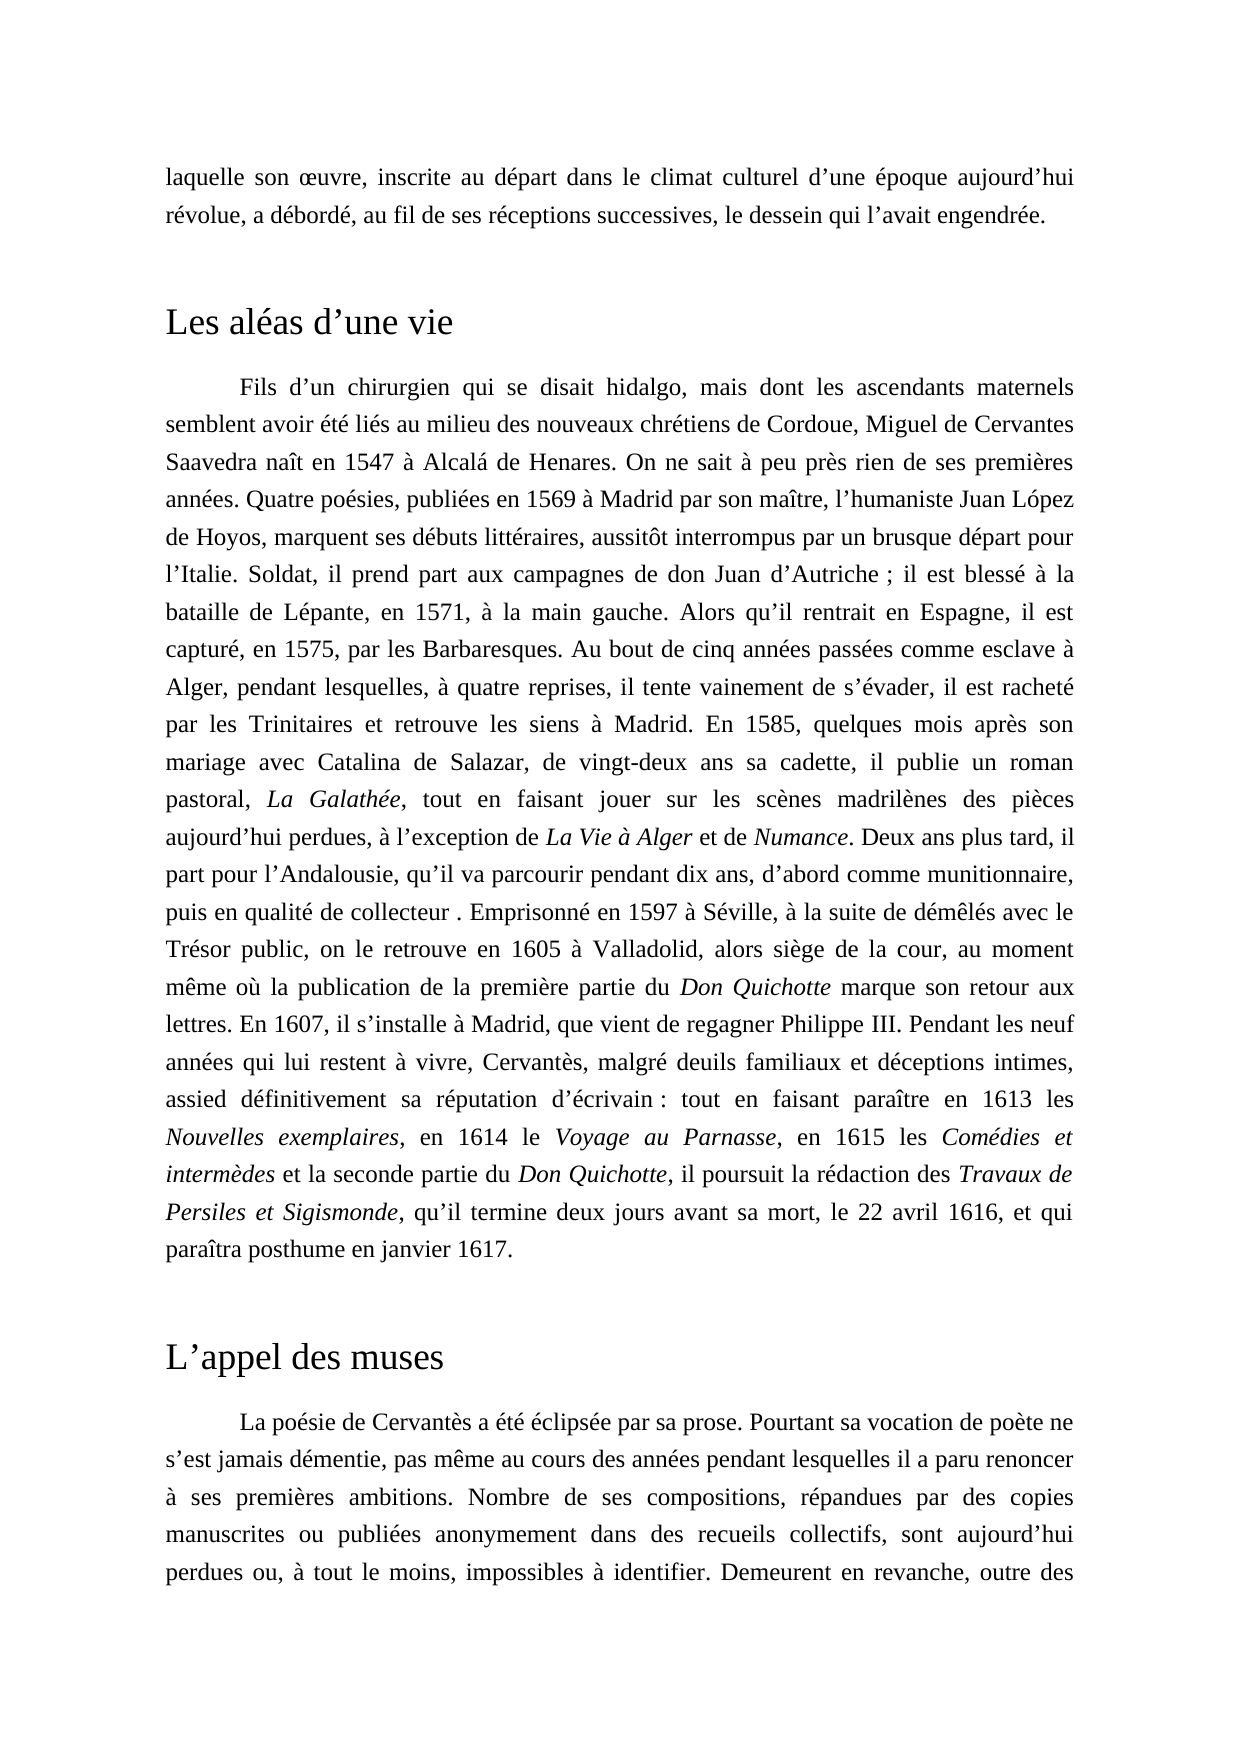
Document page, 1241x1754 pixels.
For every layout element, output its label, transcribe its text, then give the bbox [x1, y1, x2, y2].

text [165, 1398, 1075, 1586]
subtitle L’appel des muses [165, 1334, 889, 1377]
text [165, 153, 1075, 228]
text Fils d’un chirurgien qui se disait hidalgo, mais dont les ascendants maternels semblent avoir été liés au milieu des nouveaux chrétiens de Cordoue, Miguel de Cervantes Saavedra naît en 1547 à Alcalá de Henares. On ne sait à peu près rien de ses premières années. Quatre poésies, publiées en 1569 à Madrid par son maître, l’humaniste Juan López de Hoyos, marquent ses débuts littéraires, aussitôt interrompus par un brusque départ pour l’Italie. Soldat, il prend part aux campagnes de don Juan d’Autriche ; il est blessé à la bataille de Lépante, en 1571, à la main gauche. Alors qu’il rentrait en Espagne, il est capturé, en 1575, par les Barbaresques. Au bout de cinq années passées comme esclave à Alger, pendant lesquelles, à quatre reprises, il tente vainement de s’évader, il est racheté par les Trinitaires et retrouve les siens à Madrid. En 1585, quelques mois après son mariage avec Catalina de Salazar, de vingt-deux ans sa cadette, il publie un roman pastoral, La Galathée, tout en faisant jouer sur les scènes madrilènes des pièces aujourd’hui perdues, à l’exception de La Vie à Alger et de Numance. Deux ans plus tard, il part pour l’Andalousie, qu’il va parcourir pendant dix ans, d’abord comme munitionnaire, puis en qualité de collecteur . Emprisonné en 1597 à Séville, à la suite de démêlés avec le Trésor public, on le retrouve en 1605 à Valladolid, alors siège de la cour, au moment même où la publication de la première partie du Don Quichotte marque son retour aux lettres. En 1607, il s’installe à Madrid, que vient de regagner Philippe III. Pendant les neuf années qui lui restent à vivre, Cervantès, malgré deuils familiaux et déceptions intimes, assied définitivement sa réputation d’écrivain : tout en faisant paraître en 1613 les Nouvelles exemplaires, en 1614 le Voyage au Parnasse, en 1615 les Comédies et intermèdes et la seconde partie du Don Quichotte, il poursuit la rédaction des Travaux de Persiles et Sigismonde, qu’il termine deux jours avant sa mort, le 22 avril 1616, et qui paraîtra posthume en janvier 1617. [165, 363, 1075, 1263]
subtitle Les aléas d’une vie [165, 299, 889, 342]
